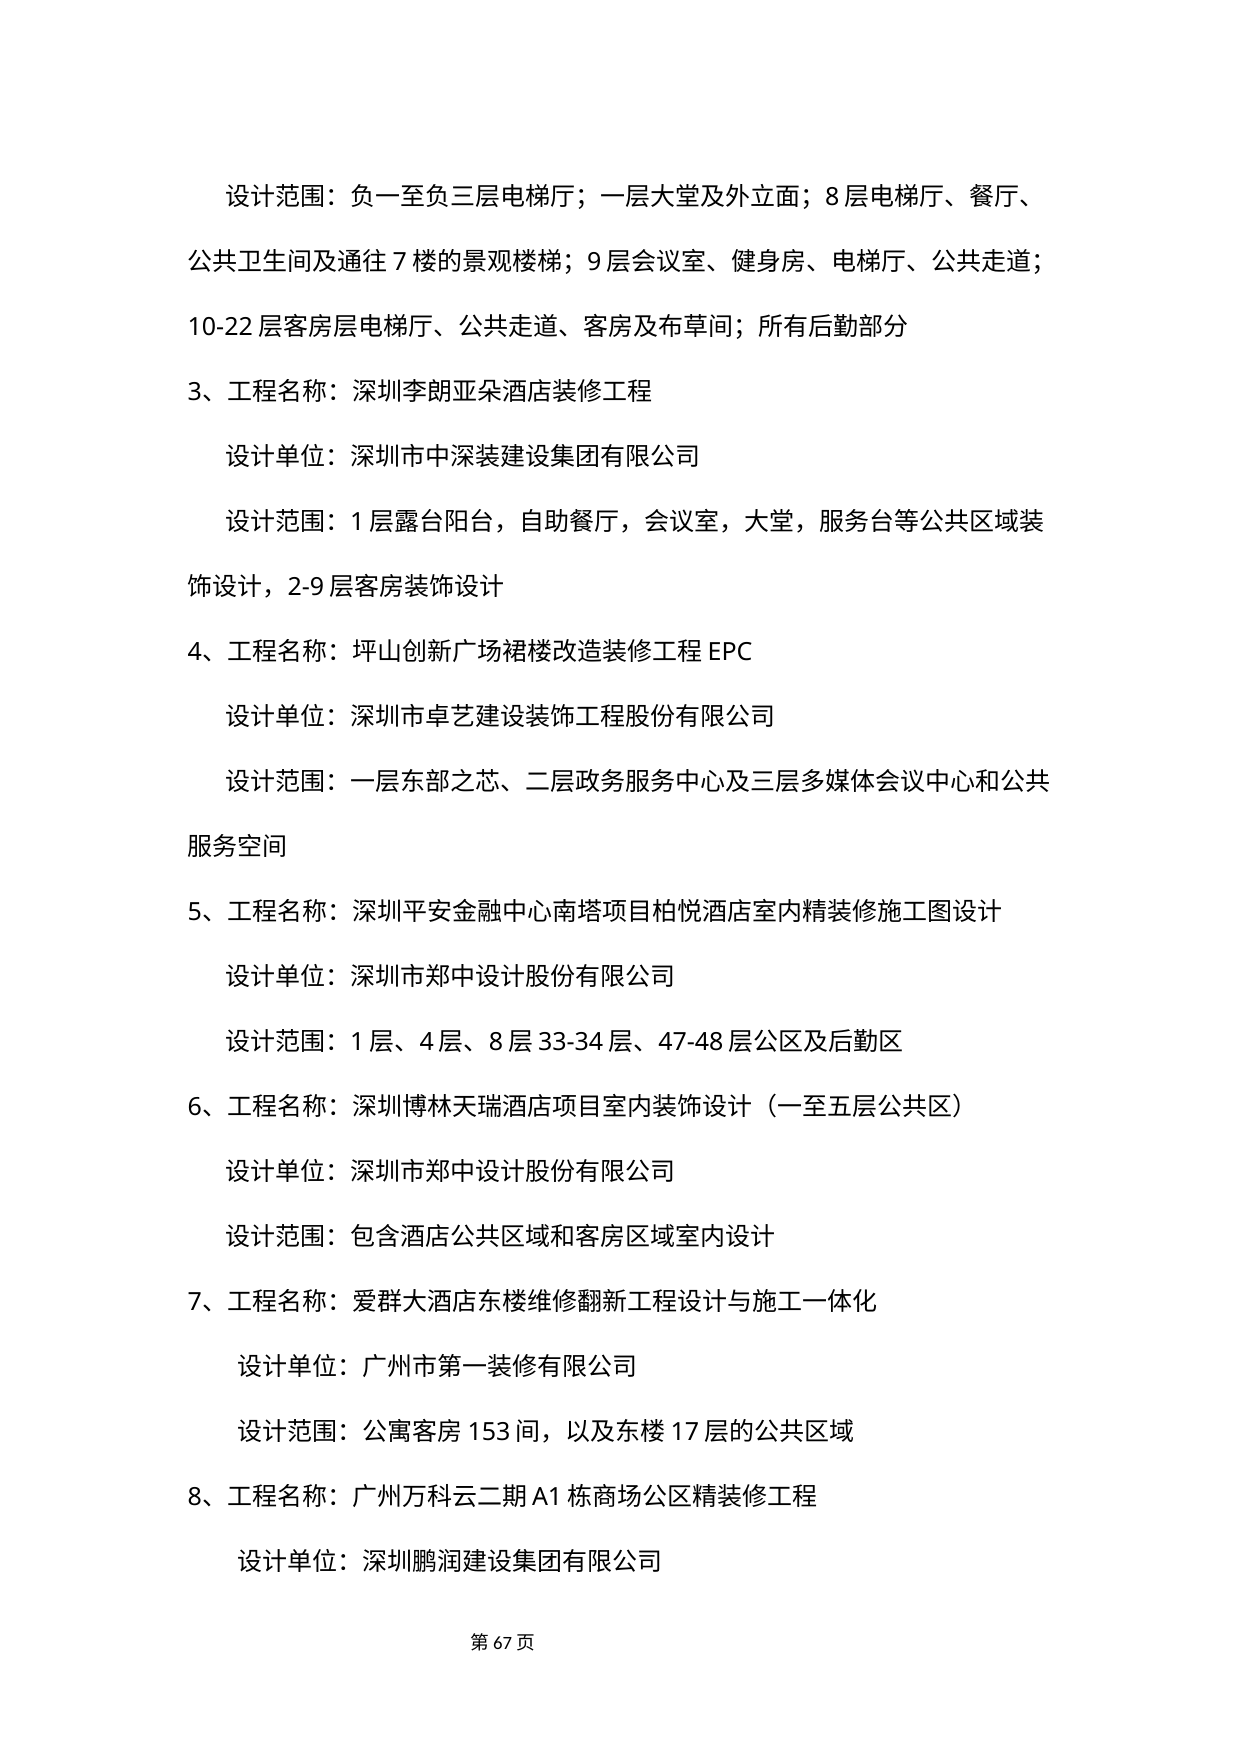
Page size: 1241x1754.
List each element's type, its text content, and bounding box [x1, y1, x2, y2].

text 6、工程名称：深圳博林天瑞酒店项目室内装饰设计（一至五层公共区） [187, 1072, 1053, 1137]
text 设计单位：广州市第一装修有限公司 [187, 1332, 1053, 1397]
text 5、工程名称：深圳平安金融中心南塔项目柏悦酒店室内精装修施工图设计 [187, 877, 1053, 942]
text 8、工程名称：广州万科云二期A1栋商场公区精装修工程 [187, 1462, 1053, 1527]
text 设计单位：深圳市卓艺建设装饰工程股份有限公司 [187, 682, 1053, 747]
text 设计范围：负一至负三层电梯厅；一层大堂及外立面；8层电梯厅、餐厅、公共卫生间及通往7楼的景观楼梯；9层会议室、健身房、电梯厅、公共走道；10-22层客房层电梯厅、公共走道、客房及布草间；所有后勤部分 [187, 162, 1053, 357]
text 设计范围：包含酒店公共区域和客房区域室内设计 [187, 1202, 1053, 1267]
text 设计范围：1层、4层、8层33-34层、47-48层公区及后勤区 [187, 1007, 1053, 1072]
text 设计单位：深圳市中深装建设集团有限公司 [187, 422, 1053, 487]
text 7、工程名称：爱群大酒店东楼维修翻新工程设计与施工一体化 [187, 1267, 1053, 1332]
text 设计单位：深圳鹏润建设集团有限公司 [187, 1527, 1053, 1592]
text 设计范围：公寓客房153间，以及东楼17层的公共区域 [187, 1397, 1053, 1462]
text 设计范围：1层露台阳台，自助餐厅，会议室，大堂，服务台等公共区域装饰设计，2-9层客房装饰设计 [187, 487, 1053, 617]
text 4、工程名称：坪山创新广场裙楼改造装修工程 EPC [187, 617, 1053, 682]
text 设计范围：一层东部之芯、二层政务服务中心及三层多媒体会议中心和公共服务空间 [187, 747, 1053, 877]
text 设计单位：深圳市郑中设计股份有限公司 [187, 942, 1053, 1007]
text 设计单位：深圳市郑中设计股份有限公司 [187, 1137, 1053, 1202]
text 3、工程名称：深圳李朗亚朵酒店装修工程 [187, 357, 1053, 422]
